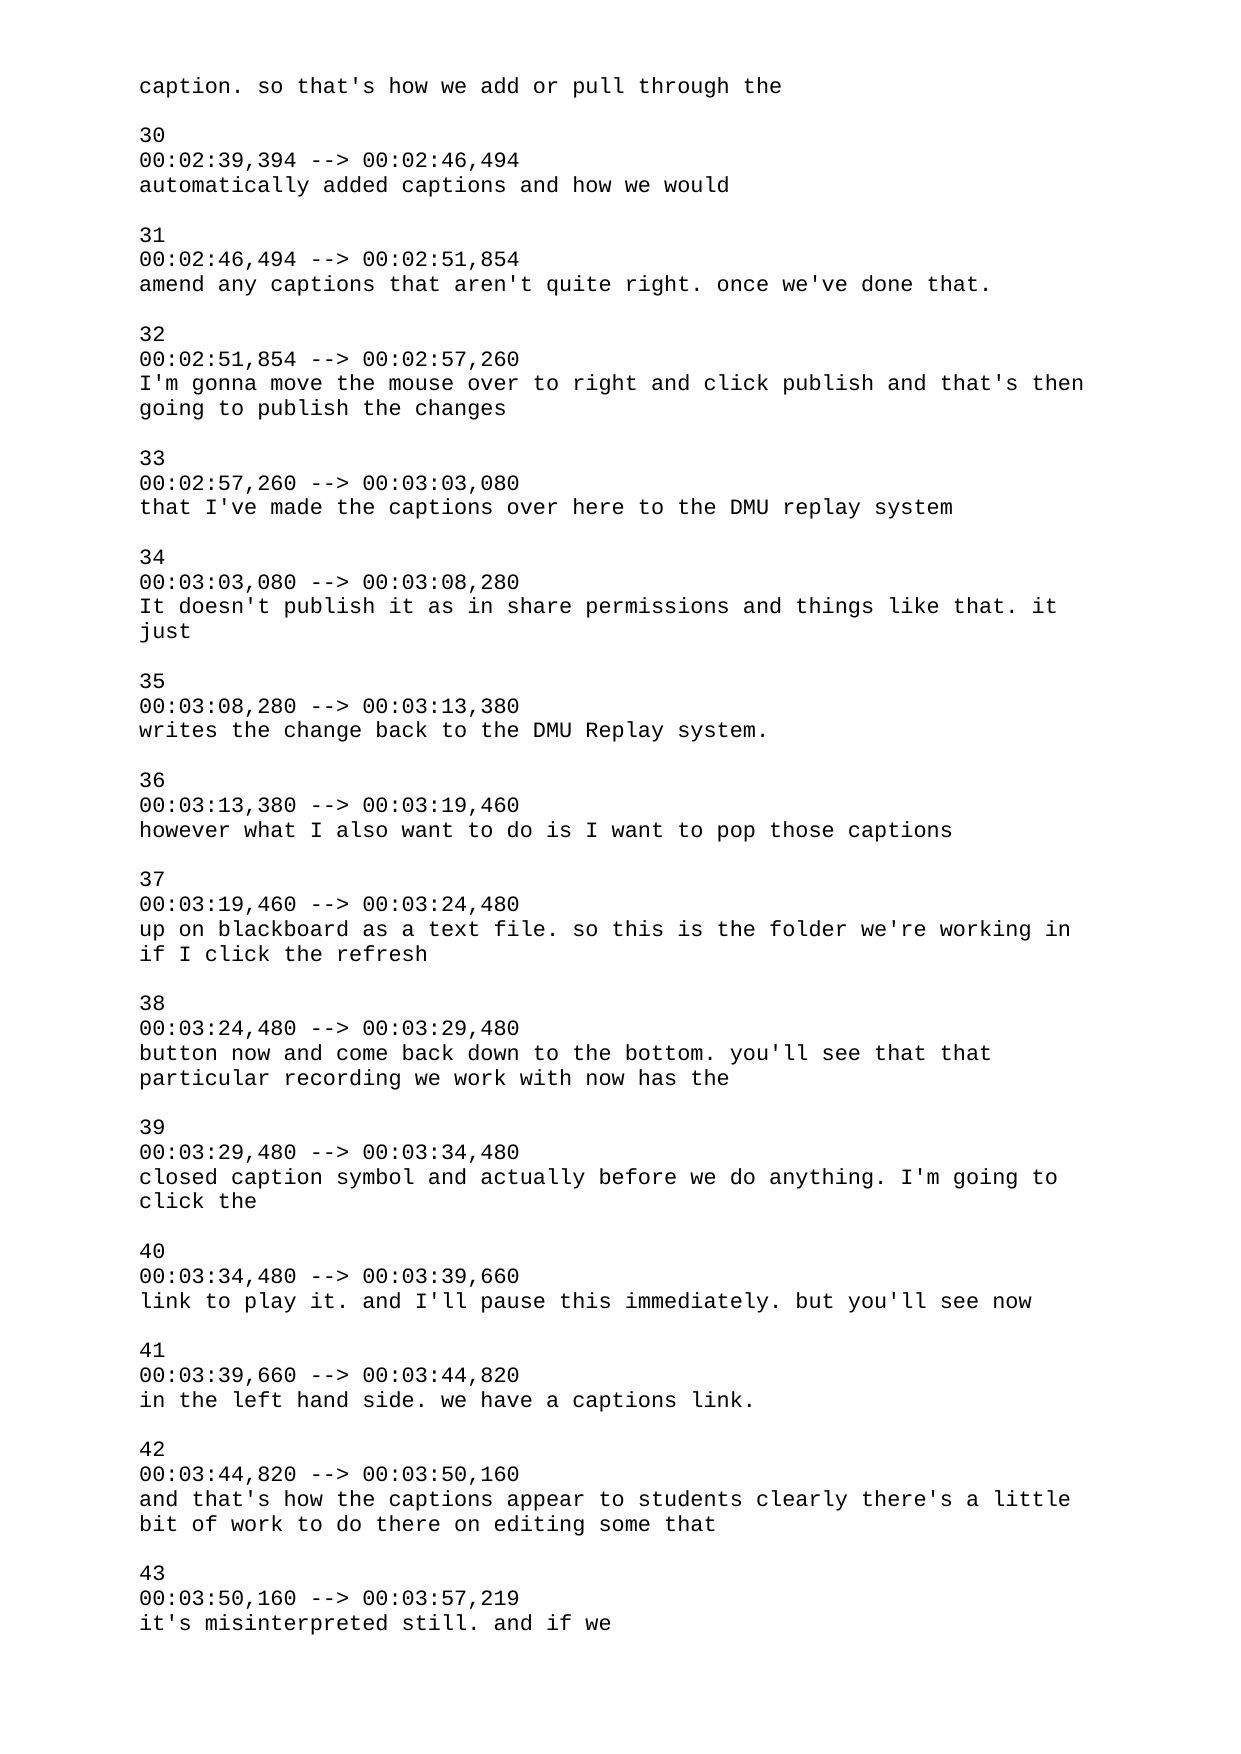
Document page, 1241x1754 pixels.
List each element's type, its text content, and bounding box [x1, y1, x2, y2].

text 00:03:03,080 --> 00:03:08,280 [139, 571, 1101, 596]
text 41 [139, 1339, 1101, 1364]
text 00:03:08,280 --> 00:03:13,380 [139, 695, 1101, 719]
text 00:03:39,660 --> 00:03:44,820 [139, 1364, 1101, 1389]
text link to play it. and I'll pause this immediately. but you'll see now [139, 1290, 1101, 1314]
text however what I also want to do is I want to pop those captions [139, 819, 1101, 843]
text 00:03:13,380 --> 00:03:19,460 [139, 794, 1101, 819]
text I'm gonna move the mouse over to right and click publish and that's then going to publish the changes [139, 372, 1101, 422]
text caption. so that's how we add or pull through the [139, 75, 1101, 100]
text 31 [139, 224, 1101, 248]
text 00:03:50,160 --> 00:03:57,219 [139, 1587, 1101, 1612]
text up on blackboard as a text file. so this is the folder we're working in if I click the refresh [139, 918, 1101, 967]
text 34 [139, 546, 1101, 571]
text 37 [139, 868, 1101, 893]
text 38 [139, 992, 1101, 1017]
text 00:02:51,854 --> 00:02:57,260 [139, 348, 1101, 372]
text 42 [139, 1438, 1101, 1463]
text 00:03:19,460 --> 00:03:24,480 [139, 893, 1101, 918]
text 00:03:24,480 --> 00:03:29,480 [139, 1017, 1101, 1042]
text 35 [139, 670, 1101, 695]
text 00:02:39,394 --> 00:02:46,494 [139, 149, 1101, 174]
text closed caption symbol and actually before we do anything. I'm going to click the [139, 1166, 1101, 1215]
text amend any captions that aren't quite right. once we've done that. [139, 273, 1101, 298]
text 33 [139, 447, 1101, 472]
text it's misinterpreted still. and if we [139, 1612, 1101, 1637]
text It doesn't publish it as in share permissions and things like that. it just [139, 596, 1101, 645]
text 00:03:29,480 --> 00:03:34,480 [139, 1141, 1101, 1166]
text writes the change back to the DMU Replay system. [139, 719, 1101, 744]
text 00:03:44,820 --> 00:03:50,160 [139, 1463, 1101, 1488]
text 36 [139, 769, 1101, 794]
text 43 [139, 1562, 1101, 1587]
text 00:03:34,480 --> 00:03:39,660 [139, 1265, 1101, 1290]
text 00:02:46,494 --> 00:02:51,854 [139, 248, 1101, 273]
text automatically added captions and how we would [139, 174, 1101, 199]
text 39 [139, 1116, 1101, 1141]
text button now and come back down to the bottom. you'll see that that particular recording we work with now has the [139, 1042, 1101, 1091]
text in the left hand side. we have a captions link. [139, 1389, 1101, 1414]
text 00:02:57,260 --> 00:03:03,080 [139, 472, 1101, 496]
text 30 [139, 124, 1101, 149]
text and that's how the captions appear to students clearly there's a little bit of work to do there on editing some that [139, 1488, 1101, 1538]
text that I've made the captions over here to the DMU replay system [139, 496, 1101, 521]
text 40 [139, 1240, 1101, 1265]
text 32 [139, 323, 1101, 348]
